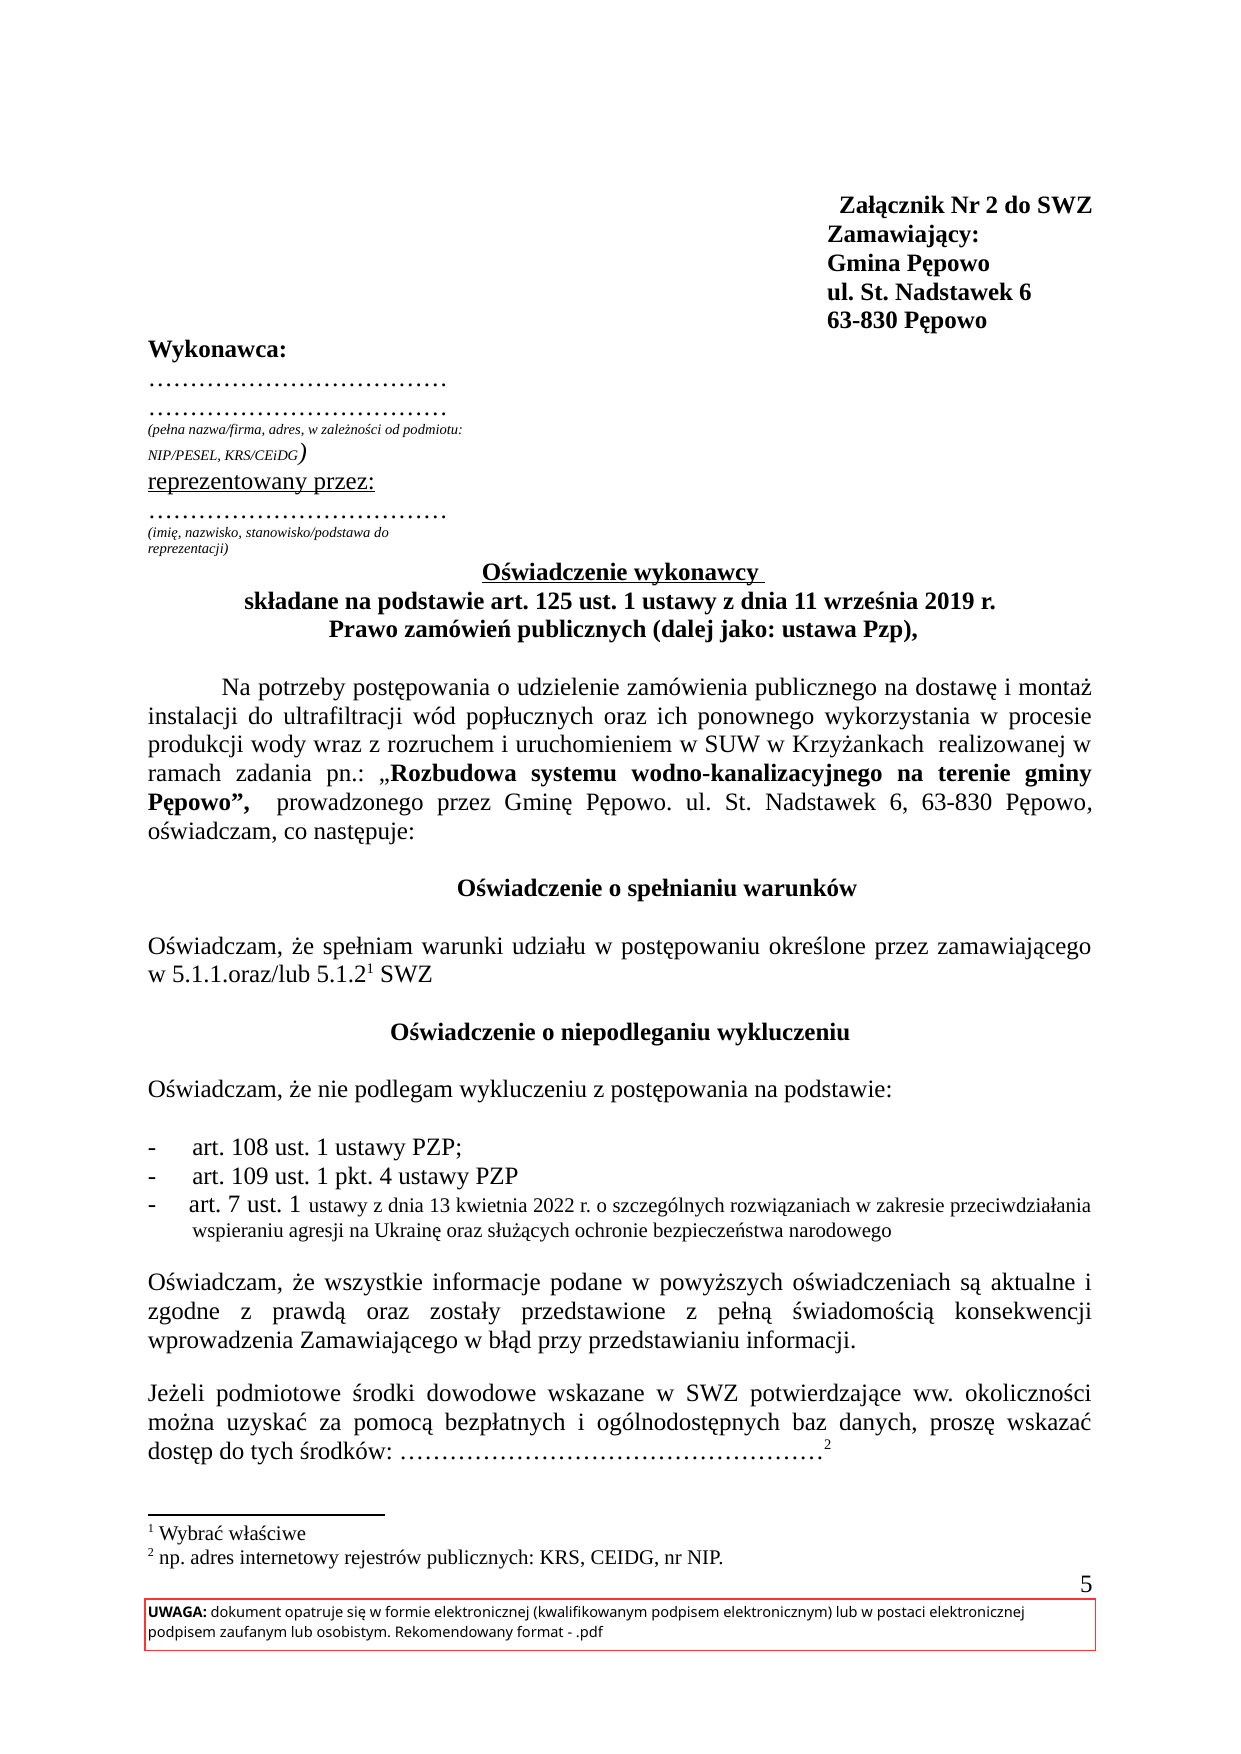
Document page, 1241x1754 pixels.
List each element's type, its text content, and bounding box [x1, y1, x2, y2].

text - art. 108 ust. 1 ustawy PZP; [148, 1132, 1093, 1161]
text 63-830 Pępowo [827, 305, 1093, 334]
text Oświadczenie o niepodleganiu wykluczeniu [148, 1017, 1093, 1046]
text reprezentowany przez: [148, 466, 1093, 495]
text Jeżeli podmiotowe środki dowodowe wskazane w SWZ potwierdzające ww. okoliczności można uzyskać za pomocą bezpłatnych i ogólnodostępnych baz danych, proszę wskazać dostęp do tych środków: …………………………………………… [148, 1378, 1093, 1465]
text ……………………………… [148, 495, 472, 523]
text (imię, nazwisko, stanowisko/podstawa do reprezentacji) [148, 523, 472, 557]
text ……………………………… [148, 363, 472, 392]
text - art. 109 ust. 1 pkt. 4 ustawy PZP [148, 1161, 1093, 1189]
text ul. St. Nadstawek 6 [827, 277, 1093, 305]
text Na potrzeby postępowania o udzielenie zamówienia publicznego na dostawę i montaż instalacji do ultrafiltracji wód popłucznych oraz ich ponownego wykorzystania w procesie produkcji wody wraz z rozruchem i uruchomieniem w SUW w Krzyżankach realizowanej w ramach zadania pn.: „Rozbudowa systemu wodno-kanalizacyjnego na terenie gminy Pępowo”, prowadzonego przez Gminę Pępowo. ul. St. Nadstawek 6, 63-830 Pępowo, oświadczam, co następuje: [148, 672, 1093, 844]
text Załącznik Nr 2 do SWZ [148, 190, 1093, 219]
text składane na podstawie art. 125 ust. 1 ustawy z dnia 11 września 2019 r. [148, 586, 1093, 614]
text Oświadczam, że nie podlegam wykluczeniu z postępowania na podstawie: [148, 1074, 1093, 1103]
text Wykonawca: [148, 334, 1093, 363]
text Oświadczenie o spełnianiu warunków [148, 873, 1093, 902]
text Oświadczenie wykonawcy [148, 557, 1093, 586]
text Oświadczam, że wszystkie informacje podane w powyższych oświadczeniach są aktualne i zgodne z prawdą oraz zostały przedstawione z pełną świadomością konsekwencji wprowadzenia Zamawiającego w błąd przy przedstawianiu informacji. [148, 1267, 1093, 1353]
text - art. 7 ust. 1 ustawy z dnia 13 kwietnia 2022 r. o szczególnych rozwiązaniach w zakresie przeciwdziałania wspieraniu agresji na Ukrainę oraz służących ochronie bezpieczeństwa narodowego [148, 1189, 1093, 1242]
text Zamawiający: [827, 219, 1093, 248]
text Oświadczam, że spełniam warunki udziału w postępowaniu określone przez zamawiającego w 5.1.1.oraz/lub 5.1.2 SWZ [148, 931, 1093, 988]
text Prawo zamówień publicznych (dalej jako: ustawa Pzp), [148, 614, 1093, 643]
text Gmina Pępowo [827, 248, 1093, 277]
text ……………………………… [148, 392, 472, 420]
text (pełna nazwa/firma, adres, w zależności od podmiotu: NIP/PESEL, KRS/CEiDG) [148, 420, 472, 466]
